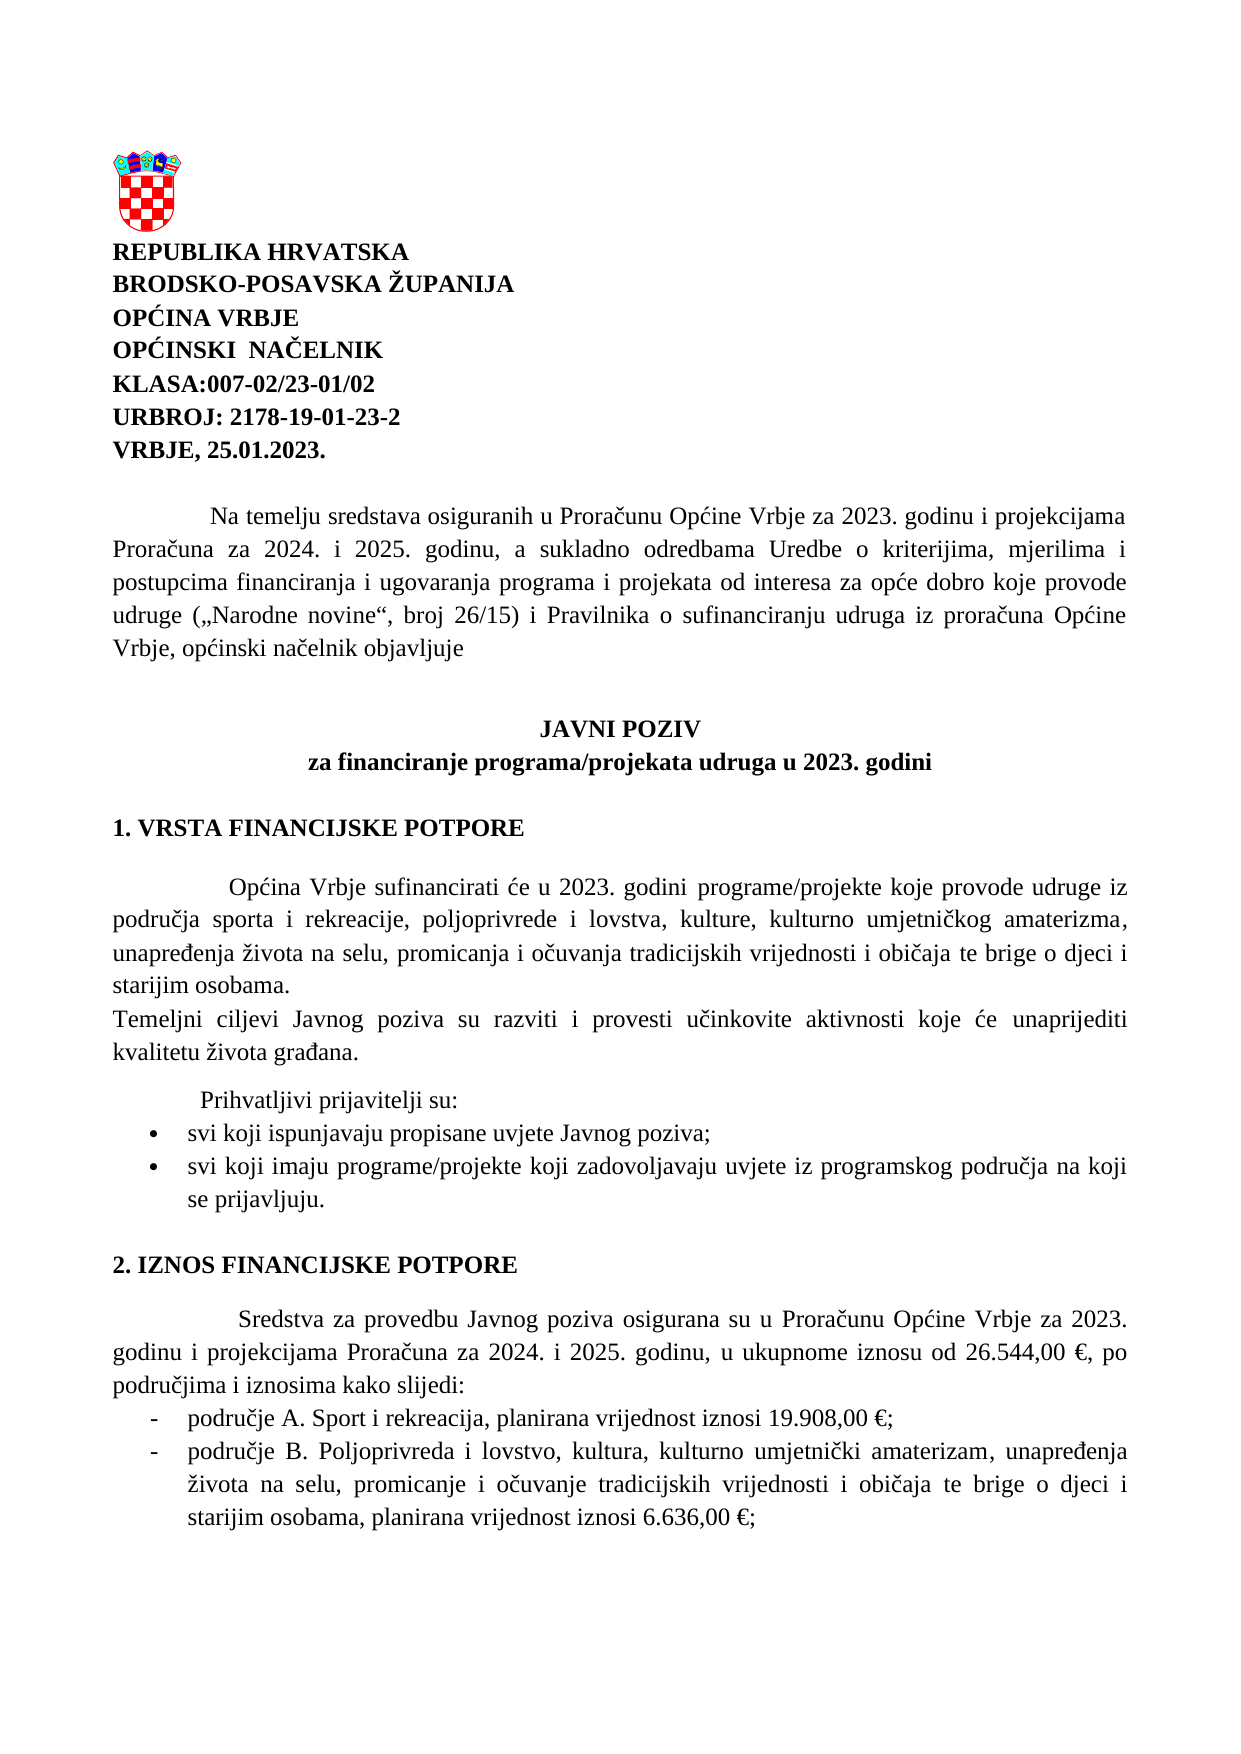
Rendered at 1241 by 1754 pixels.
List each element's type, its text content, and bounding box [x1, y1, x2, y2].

text 1. VRSTA FINANCIJSKE POTPORE [112, 781, 1128, 842]
text BRODSKO-POSAVSKA ŽUPANIJA [112, 269, 1128, 298]
text Općina Vrbje sufinancirati će u 2023. godini programe/projekte koje provode udruge iz područja sporta i rekreacije, poljoprivrede i lovstva, kulture, kulturno umjetničkog amaterizma, unapređenja života na selu, promicanja i očuvanja tradicijskih vrijednosti i običaja te brige o djeci i starijim osobama. [112, 872, 1128, 999]
text za financiranje programa/projekata udruga u 2023. godini [112, 747, 1128, 776]
text KLASA:007-02/23-01/02 [112, 369, 1128, 397]
list svi koji imaju programe/projekte koji zadovoljavaju uvjete iz programskog područja na koji se prijavljuju. [150, 1151, 1128, 1213]
text JAVNI POZIV [112, 681, 1128, 743]
text REPUBLIKA HRVATSKA [112, 237, 1128, 265]
text Sredstva za provedbu Javnog poziva osigurana su u Proračunu Općine Vrbje za 2023. godinu i projekcijama Proračuna za 2024. i 2025. godinu, u ukupnome iznosu od 26.544,00 €, po područjima i iznosima kako slijedi: [112, 1304, 1128, 1399]
text URBROJ: 2178-19-01-23-2 [112, 402, 1128, 430]
text OPĆINA VRBJE [112, 303, 1128, 331]
text 2. IZNOS FINANCIJSKE POTPORE [112, 1250, 1128, 1279]
text VRBJE, 25.01.2023. [112, 435, 1128, 463]
text OPĆINSKI NAČELNIK [112, 336, 1128, 364]
list područje A. Sport i rekreacija, planirana vrijednost iznosi 19.908,00 €; [150, 1403, 1128, 1432]
text Prihvatljivi prijavitelji su: [112, 1085, 1128, 1114]
text Na temelju sredstava osiguranih u Proračunu Općine Vrbje za 2023. godinu i projekcijama Proračuna za 2024. i 2025. godinu, a sukladno odredbama Uredbe o kriterijima, mjerilima i postupcima financiranja i ugovaranja programa i projekata od interesa za opće dobro koje provode udruge („Narodne novine“, broj 26/15) i Pravilnika o sufinanciranju udruga iz proračuna Općine Vrbje, općinski načelnik objavljuje [112, 501, 1128, 662]
list područje B. Poljoprivreda i lovstvo, kultura, kulturno umjetnički amaterizam, unapređenja života na selu, promicanje i očuvanje tradicijskih vrijednosti i običaja te brige o djeci i starijim osobama, planirana vrijednost iznosi 6.636,00 €; [150, 1436, 1128, 1531]
list svi koji ispunjavaju propisane uvjete Javnog poziva; [150, 1118, 1128, 1147]
text Temeljni ciljevi Javnog poziva su razviti i provesti učinkovite aktivnosti koje će unaprijediti kvalitetu života građana. [112, 1004, 1128, 1065]
